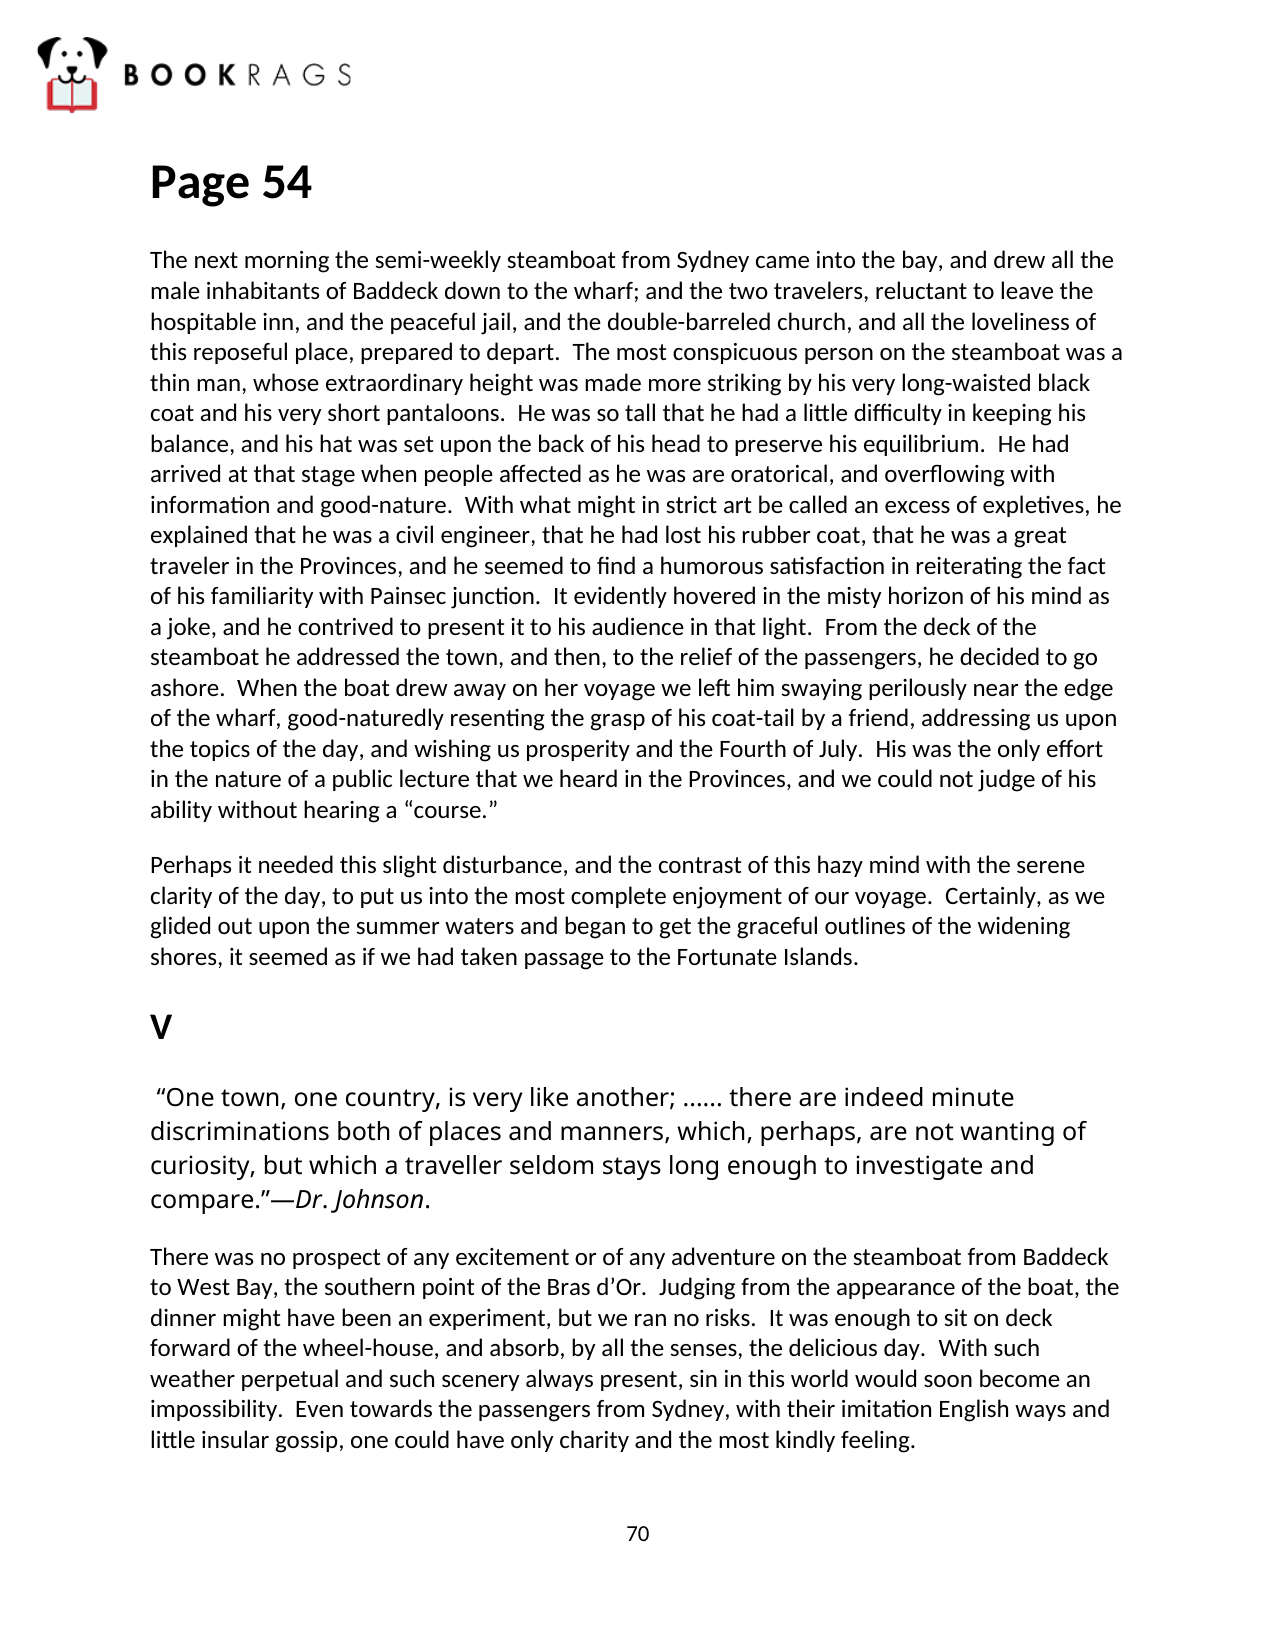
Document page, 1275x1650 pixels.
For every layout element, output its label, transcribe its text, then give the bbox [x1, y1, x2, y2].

text “One town, one country, is very like another; ...... there are indeed minute discriminations both of places and manners, which, perhaps, are not wanting of curiosity, but which a traveller seldom stays long enough to investigate and compare.”—­Dr. Johnson. [150, 1080, 1125, 1216]
picture [37, 37, 351, 113]
text There was no prospect of any excitement or of any adventure on the steamboat from Baddeck to West Bay, the southern point of the Bras d’Or. Judging from the appearance of the boat, the dinner might have been an experiment, but we ran no risks. It was enough to sit on deck forward of the wheel-house, and absorb, by all the senses, the delicious day. With such weather perpetual and such scenery always present, sin in this world would soon become an impossibility. Even towards the passengers from Sydney, with their imitation English ways and little insular gossip, one could have only charity and the most kindly feeling. [150, 1241, 1125, 1454]
text V [150, 1003, 1125, 1048]
text Page 54 [150, 150, 1125, 211]
text The next morning the semi-weekly steamboat from Sydney came into the bay, and drew all the male inhabitants of Baddeck down to the wharf; and the two travelers, reluctant to leave the hospitable inn, and the peaceful jail, and the double-barreled church, and all the loveliness of this reposeful place, prepared to depart. The most conspicuous person on the steamboat was a thin man, whose extraordinary height was made more striking by his very long-waisted black coat and his very short pantaloons. He was so tall that he had a little difficulty in keeping his balance, and his hat was set upon the back of his head to preserve his equilibrium. He had arrived at that stage when people affected as he was are oratorical, and overflowing with information and good-nature. With what might in strict art be called an excess of expletives, he explained that he was a civil engineer, that he had lost his rubber coat, that he was a great traveler in the Provinces, and he seemed to find a humorous satisfaction in reiterating the fact of his familiarity with Painsec junction. It evidently hovered in the misty horizon of his mind as a joke, and he contrived to present it to his audience in that light. From the deck of the steamboat he addressed the town, and then, to the relief of the passengers, he decided to go ashore. When the boat drew away on her voyage we left him swaying perilously near the edge of the wharf, good-naturedly resenting the grasp of his coat-tail by a friend, addressing us upon the topics of the day, and wishing us prosperity and the Fourth of July. His was the only effort in the nature of a public lecture that we heard in the Provinces, and we could not judge of his ability without hearing a “course.” [150, 244, 1125, 824]
text Perhaps it needed this slight disturbance, and the contrast of this hazy mind with the serene clarity of the day, to put us into the most complete enjoyment of our voyage. Certainly, as we glided out upon the summer waters and began to get the graceful outlines of the widening shores, it seemed as if we had taken passage to the Fortunate Islands. [150, 849, 1125, 972]
